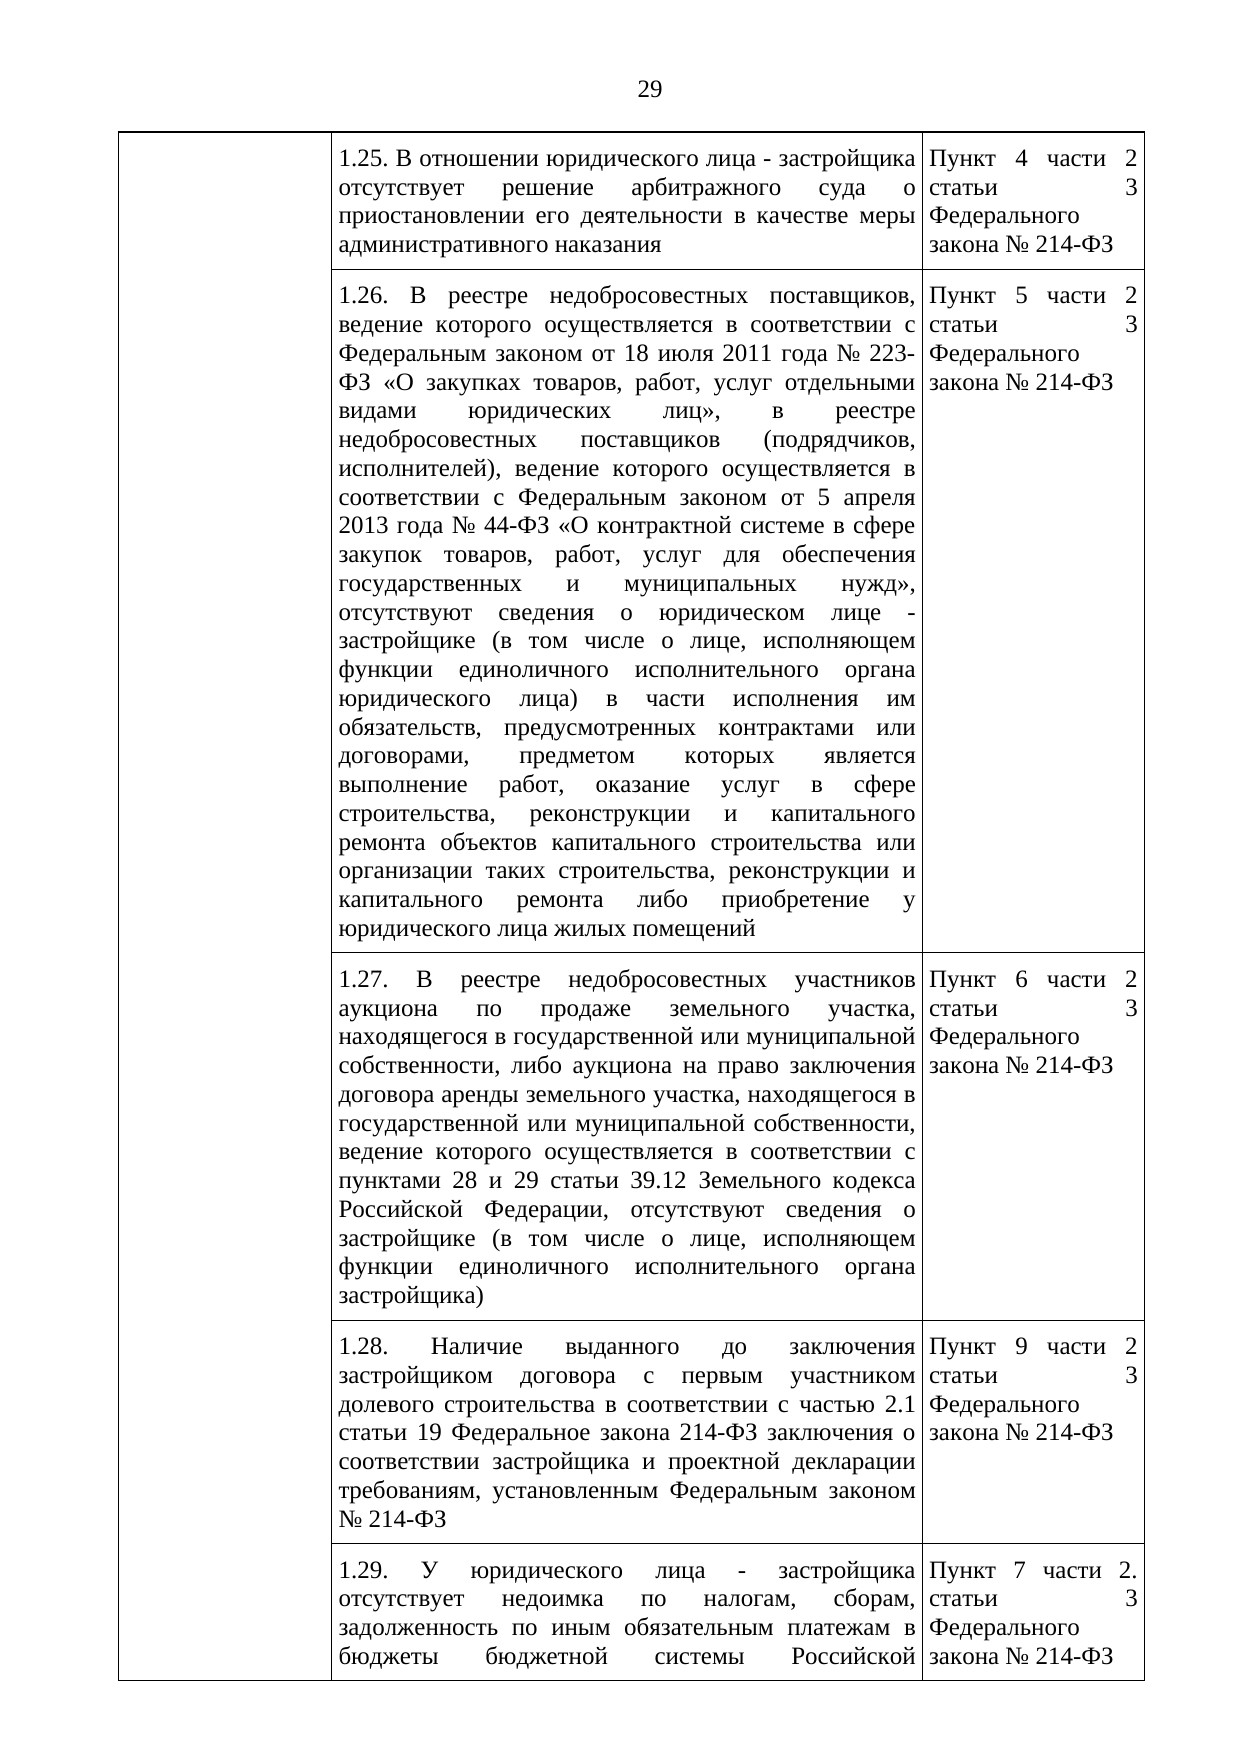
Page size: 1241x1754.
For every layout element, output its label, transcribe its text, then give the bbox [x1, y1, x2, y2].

table_cell Пункт 9 части 2 статьи 3 Федерального закона № 214-ФЗ [923, 1321, 1144, 1543]
table_cell 1.28. Наличие выданного до заключения застройщиком договора с первым участником долевого строительства в соответствии с частью 2.1 статьи 19 Федеральное закона 214-ФЗ заключения о соответствии застройщика и проектной декларации требованиям, установленным Федеральным законом № 214-ФЗ [332, 1321, 922, 1543]
table_cell 1.27. В реестре недобросовестных участников аукциона по продаже земельного участка, находящегося в государственной или муниципальной собственности, либо аукциона на право заключения договора аренды земельного участка, находящегося в государственной или муниципальной собственности, ведение которого осуществляется в соответствии с пунктами 28 и 29 статьи 39.12 Земельного кодекса Российской Федерации, отсутствуют сведения о застройщике (в том числе о лице, исполняющем функции единоличного исполнительного органа застройщика) [332, 953, 922, 1319]
table_cell Пункт 6 части 2 статьи 3 Федерального закона № 214-ФЗ [923, 953, 1144, 1319]
table_cell Пункт 4 части 2 статьи 3 Федерального закона № 214-ФЗ [923, 133, 1144, 269]
table_cell 1.26. В реестре недобросовестных поставщиков, ведение которого осуществляется в соответствии с Федеральным законом от 18 июля 2011 года № 223-ФЗ «О закупках товаров, работ, услуг отдельными видами юридических лиц», в реестре недобросовестных поставщиков (подрядчиков, исполнителей), ведение которого осуществляется в соответствии с Федеральным законом от 5 апреля 2013 года № 44-ФЗ «О контрактной системе в сфере закупок товаров, работ, услуг для обеспечения государственных и муниципальных нужд», отсутствуют сведения о юридическом лице - застройщике (в том числе о лице, исполняющем функции единоличного исполнительного органа юридического лица) в части исполнения им обязательств, предусмотренных контрактами или договорами, предметом которых является выполнение работ, оказание услуг в сфере строительства, реконструкции и капитального ремонта объектов капитального строительства или организации таких строительства, реконструкции и капитального ремонта либо приобретение у юридического лица жилых помещений [332, 270, 922, 952]
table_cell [332, 1544, 922, 1680]
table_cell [923, 1544, 1144, 1680]
table_cell Пункт 5 части 2 статьи 3 Федерального закона № 214-ФЗ [923, 270, 1144, 952]
table_cell 1.25. В отношении юридического лица - застройщика отсутствует решение арбитражного суда о приостановлении его деятельности в качестве меры административного наказания [332, 133, 922, 269]
